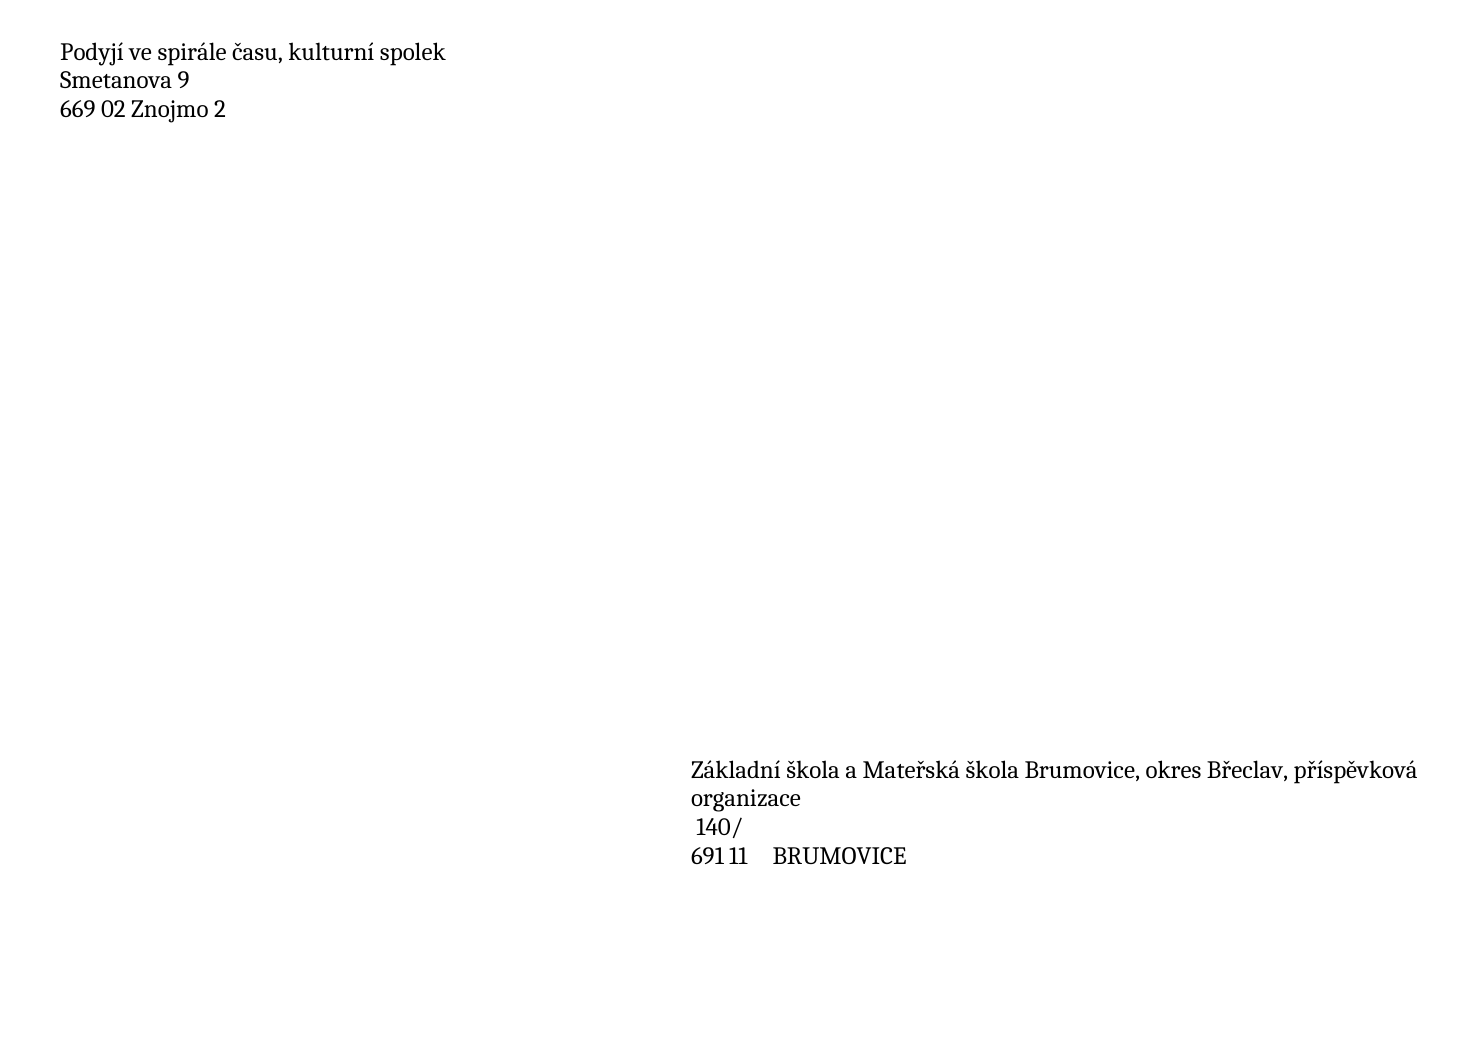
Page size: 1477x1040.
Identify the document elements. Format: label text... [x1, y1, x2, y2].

text 691 11 Brumovice [691, 842, 1445, 871]
text 669 02 Znojmo 2 [60, 95, 1401, 124]
text Základní škola a Mateřská škola Brumovice, okres Břeclav, příspěvková organizace [691, 756, 1445, 813]
text 140/ [691, 813, 1445, 842]
text Podyjí ve spirále času, kulturní spolek [60, 37, 1401, 66]
text Smetanova 9 [60, 66, 1401, 95]
